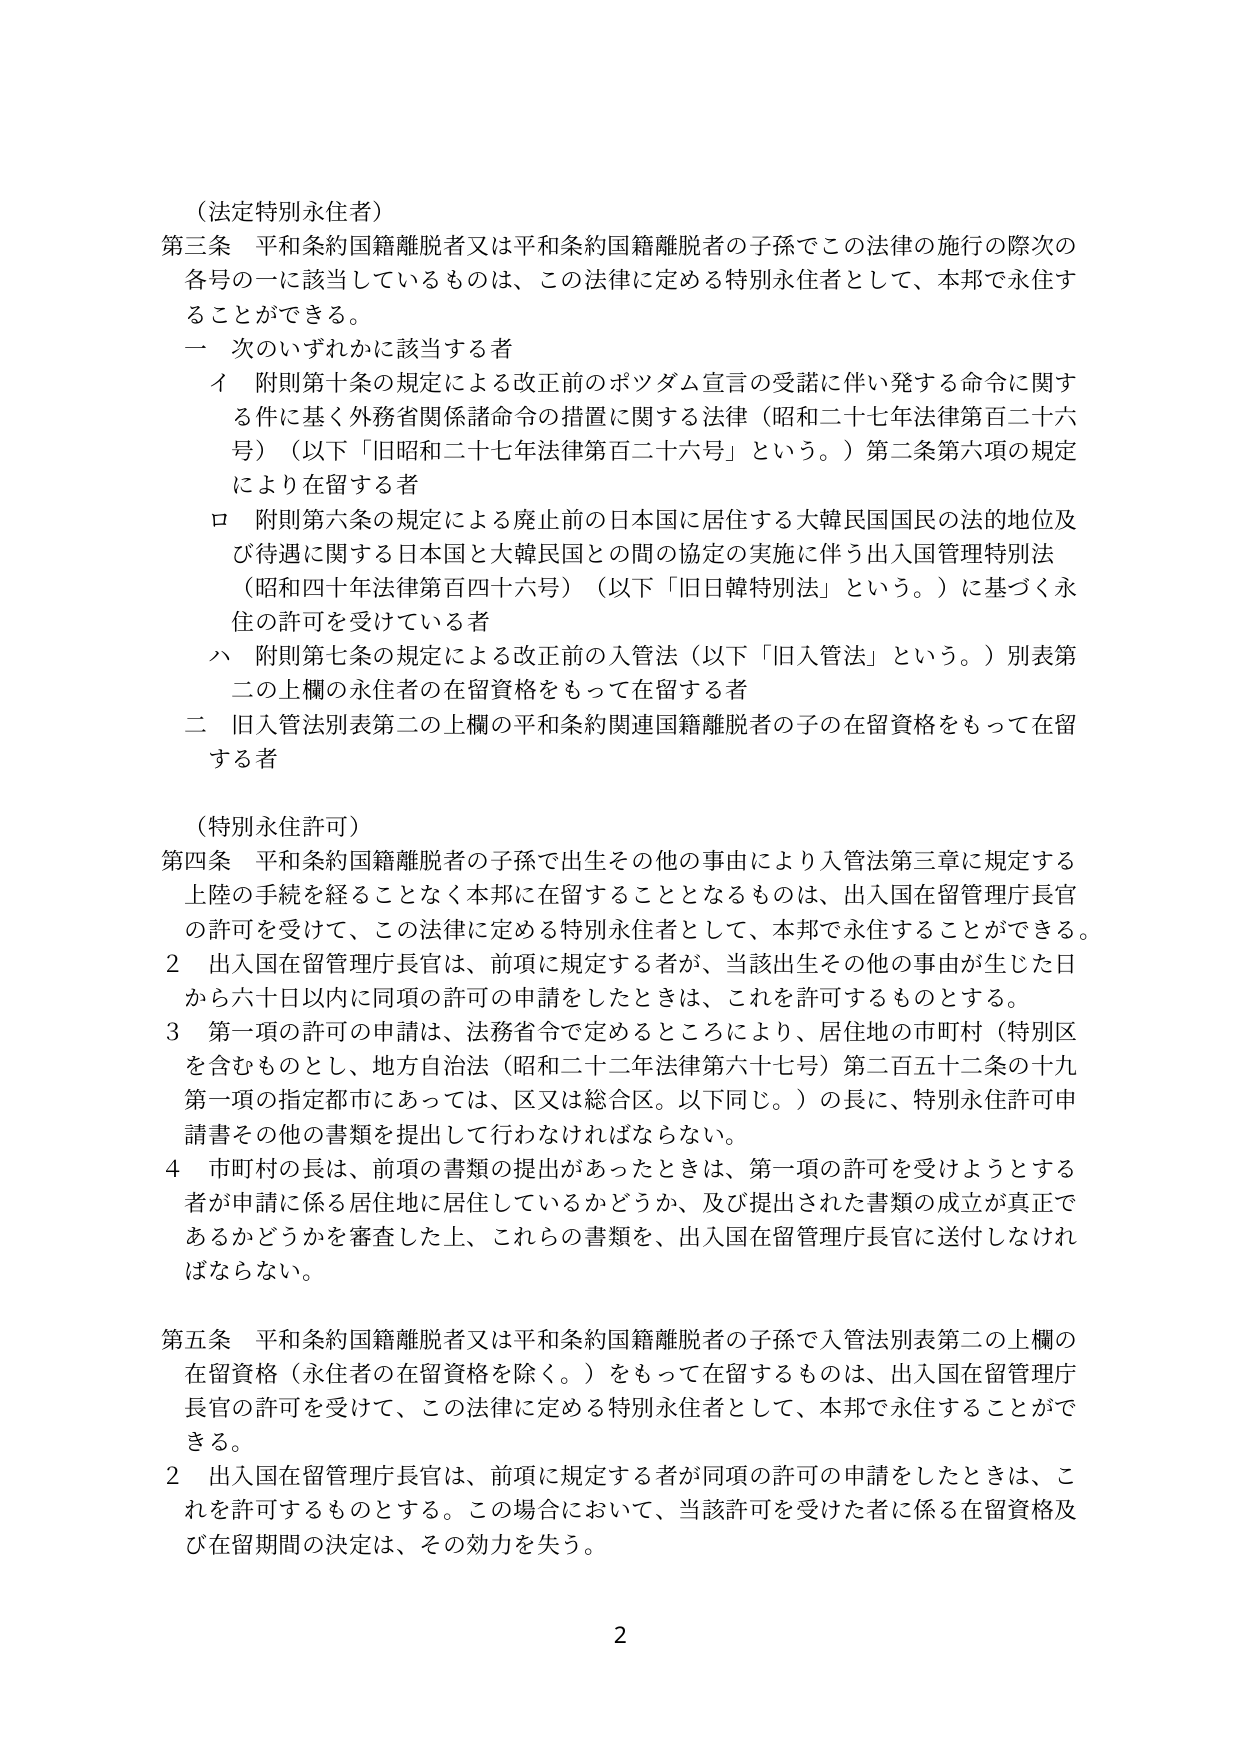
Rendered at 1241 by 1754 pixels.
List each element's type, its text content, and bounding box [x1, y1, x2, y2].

text ３ 第一項の許可の申請は、法務省令で定めるところにより、居住地の市町村（特別区を含むものとし、地方自治法（昭和二十二年法律第六十七号）第二百五十二条の十九第一項の指定都市にあっては、区又は総合区。以下同じ。）の長に、特別永住許可申請書その他の書類を提出して行わなければならない。 [161, 1014, 1079, 1150]
text 第五条 平和条約国籍離脱者又は平和条約国籍離脱者の子孫で入管法別表第二の上欄の在留資格（永住者の在留資格を除く。）をもって在留するものは、出入国在留管理庁長官の許可を受けて、この法律に定める特別永住者として、本邦で永住することができる。 [161, 1321, 1079, 1458]
text 第四条 平和条約国籍離脱者の子孫で出生その他の事由により入管法第三章に規定する上陸の手続を経ることなく本邦に在留することとなるものは、出入国在留管理庁長官の許可を受けて、この法律に定める特別永住者として、本邦で永住することができる。 [161, 843, 1079, 945]
text ハ 附則第七条の規定による改正前の入管法（以下「旧入管法」という。）別表第二の上欄の永住者の在留資格をもって在留する者 [207, 638, 1079, 706]
text ４ 市町村の長は、前項の書類の提出があったときは、第一項の許可を受けようとする者が申請に係る居住地に居住しているかどうか、及び提出された書類の成立が真正であるかどうかを審査した上、これらの書類を、出入国在留管理庁長官に送付しなければならない。 [161, 1150, 1079, 1287]
text （特別永住許可） [184, 809, 1079, 843]
text ロ 附則第六条の規定による廃止前の日本国に居住する大韓民国国民の法的地位及び待遇に関する日本国と大韓民国との間の協定の実施に伴う出入国管理特別法（昭和四十年法律第百四十六号）（以下「旧日韓特別法」という。）に基づく永住の許可を受けている者 [207, 501, 1079, 638]
text 一 次のいずれかに該当する者 [184, 330, 1079, 364]
text ２ 出入国在留管理庁長官は、前項に規定する者が、当該出生その他の事由が生じた日から六十日以内に同項の許可の申請をしたときは、これを許可するものとする。 [161, 945, 1079, 1014]
text 二 旧入管法別表第二の上欄の平和条約関連国籍離脱者の子の在留資格をもって在留する者 [184, 706, 1079, 774]
text ２ 出入国在留管理庁長官は、前項に規定する者が同項の許可の申請をしたときは、これを許可するものとする。この場合において、当該許可を受けた者に係る在留資格及び在留期間の決定は、その効力を失う。 [161, 1458, 1079, 1560]
text 第三条 平和条約国籍離脱者又は平和条約国籍離脱者の子孫でこの法律の施行の際次の各号の一に該当しているものは、この法律に定める特別永住者として、本邦で永住することができる。 [161, 228, 1079, 330]
text イ 附則第十条の規定による改正前のポツダム宣言の受諾に伴い発する命令に関する件に基く外務省関係諸命令の措置に関する法律（昭和二十七年法律第百二十六号）（以下「旧昭和二十七年法律第百二十六号」という。）第二条第六項の規定により在留する者 [207, 364, 1079, 501]
text （法定特別永住者） [184, 194, 1079, 228]
